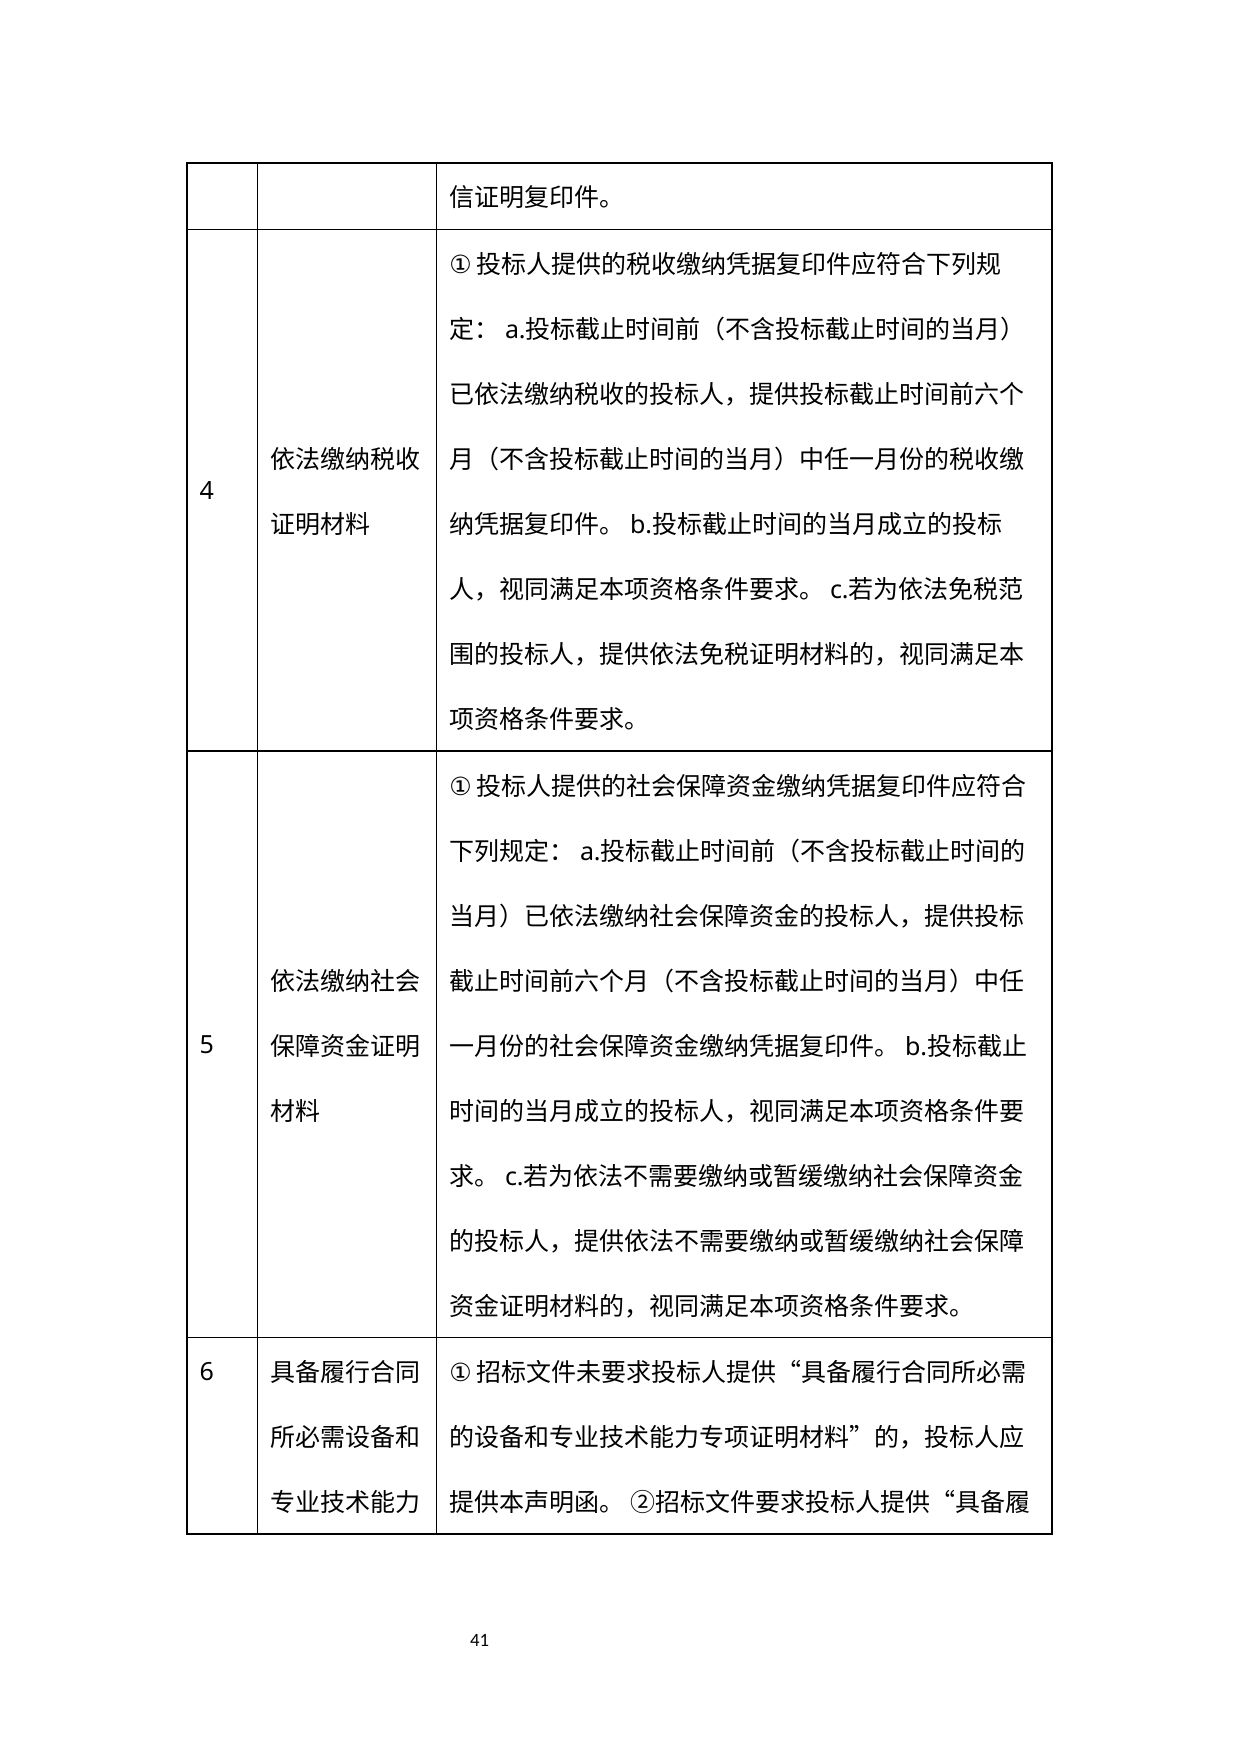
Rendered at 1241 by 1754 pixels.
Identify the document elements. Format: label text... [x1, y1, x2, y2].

table_cell 3 [188, 164, 257, 228]
table_cell ①投标人提供的税收缴纳凭据复印件应符合下列规定： a.投标截止时间前（不含投标截止时间的当月）已依法缴纳税收的投标人，提供投标截止时间前六个月（不含投标截止时间的当月）中任一月份的税收缴纳凭据复印件。 b.投标截止时间的当月成立的投标人，视同满足本项资格条件要求。 c.若为依法免税范围的投标人，提供依法免税证明材料的，视同满足本项资格条件要求。 [437, 230, 1051, 750]
table_cell 依法缴纳社会保障资金证明材料 [258, 752, 436, 1337]
table_cell ①投标人提供的社会保障资金缴纳凭据复印件应符合下列规定： a.投标截止时间前（不含投标截止时间的当月）已依法缴纳社会保障资金的投标人，提供投标截止时间前六个月（不含投标截止时间的当月）中任一月份的社会保障资金缴纳凭据复印件。 b.投标截止时间的当月成立的投标人，视同满足本项资格条件要求。 c.若为依法不需要缴纳或暂缓缴纳社会保障资金的投标人，提供依法不需要缴纳或暂缓缴纳社会保障资金证明材料的，视同满足本项资格条件要求。 [437, 752, 1051, 1337]
table_cell 依法缴纳税收证明材料 [258, 230, 436, 750]
table_cell 4 [188, 230, 257, 750]
table_cell 6 [188, 1338, 257, 1533]
table_cell 5 [188, 752, 257, 1337]
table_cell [258, 164, 436, 228]
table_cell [258, 1338, 436, 1533]
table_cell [437, 164, 1051, 228]
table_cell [437, 1338, 1051, 1533]
